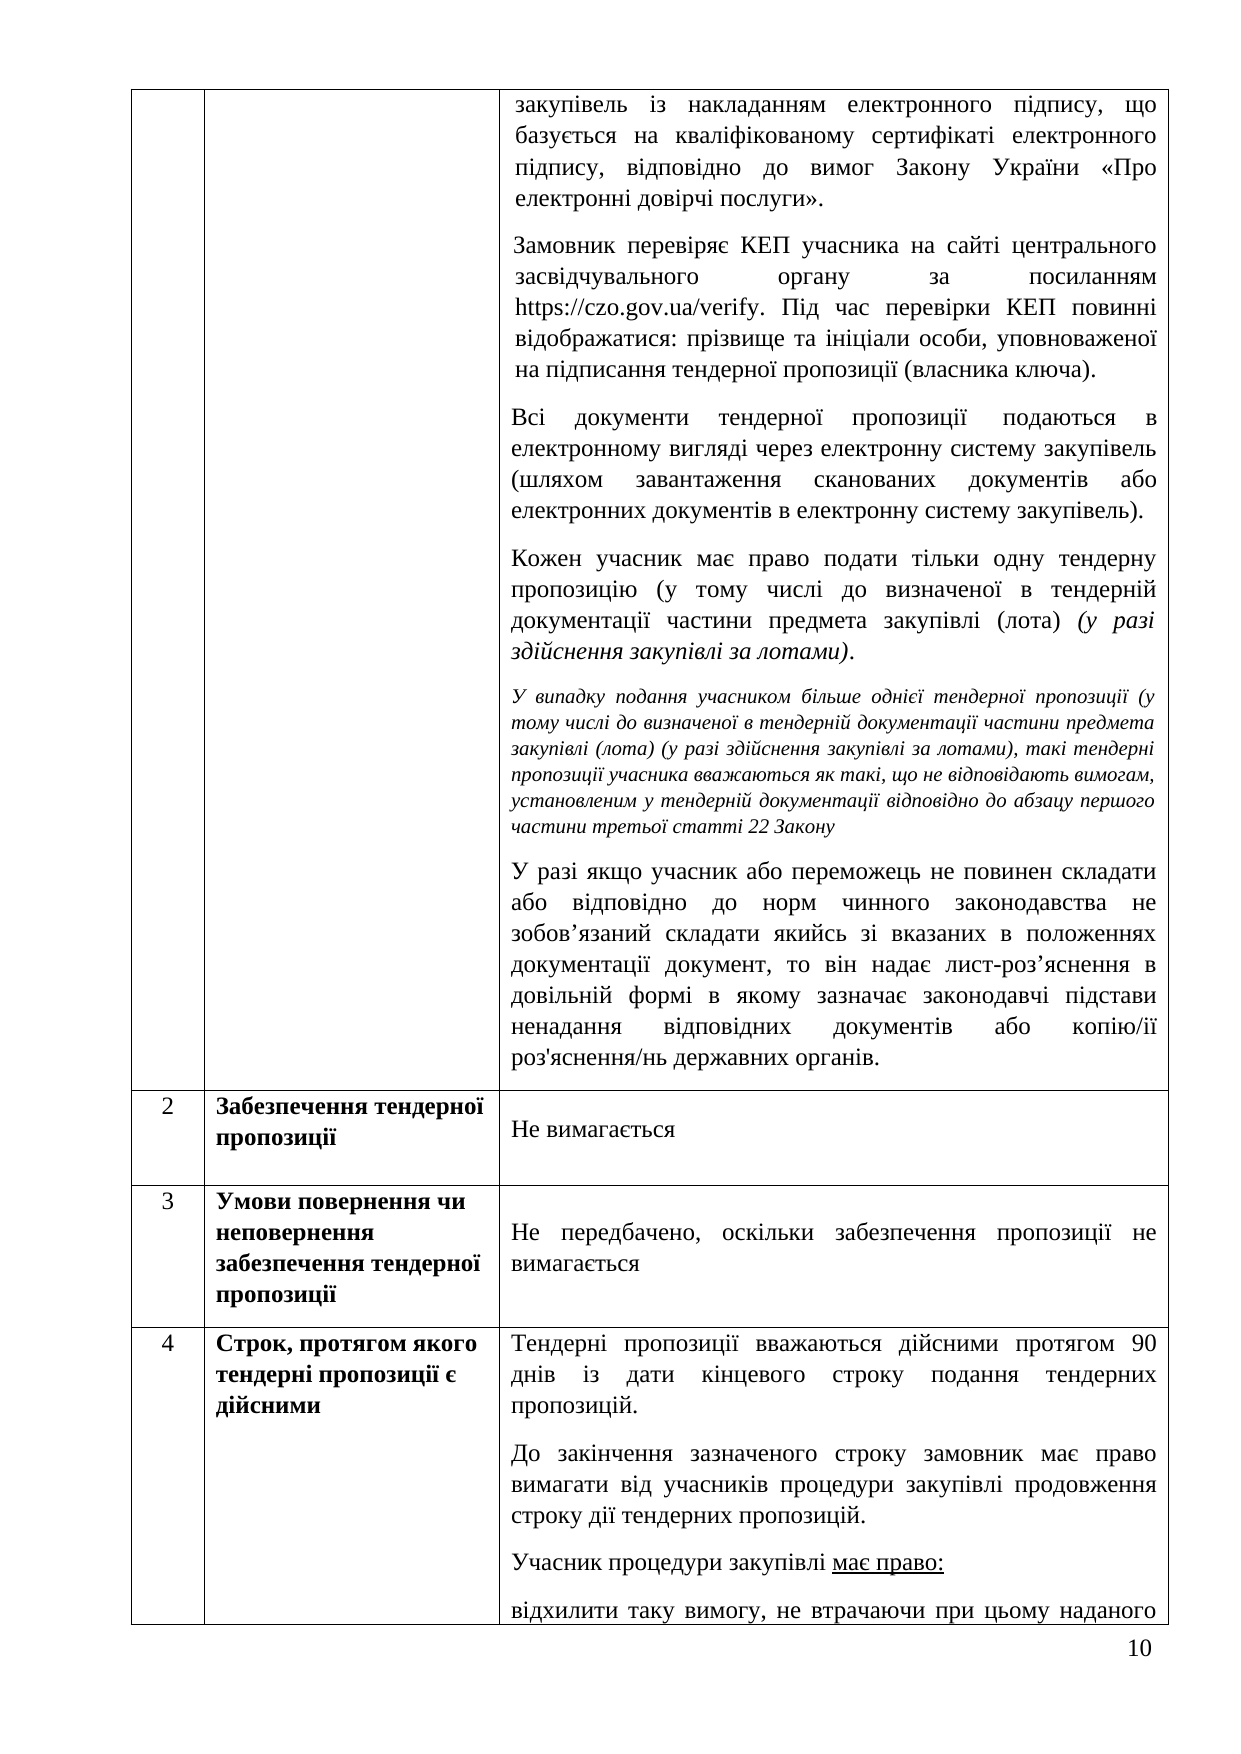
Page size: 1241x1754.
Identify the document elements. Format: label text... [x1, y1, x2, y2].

table_cell 4 [132, 1328, 204, 1624]
table_cell Не передбачено, оскільки забезпечення пропозиції не вимагається [500, 1186, 1168, 1327]
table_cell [205, 1328, 499, 1624]
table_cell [500, 90, 1168, 1090]
table_cell Умови повернення чи неповернення забезпечення тендерної пропозиції [205, 1186, 499, 1327]
table_cell 2 [132, 1091, 204, 1185]
table_cell Не вимагається [500, 1091, 1168, 1185]
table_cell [205, 90, 499, 1090]
table_cell 3 [132, 1186, 204, 1327]
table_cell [500, 1328, 1168, 1624]
table_cell Забезпечення тендерної пропозиції [205, 1091, 499, 1185]
table_cell 1 [132, 90, 204, 1090]
